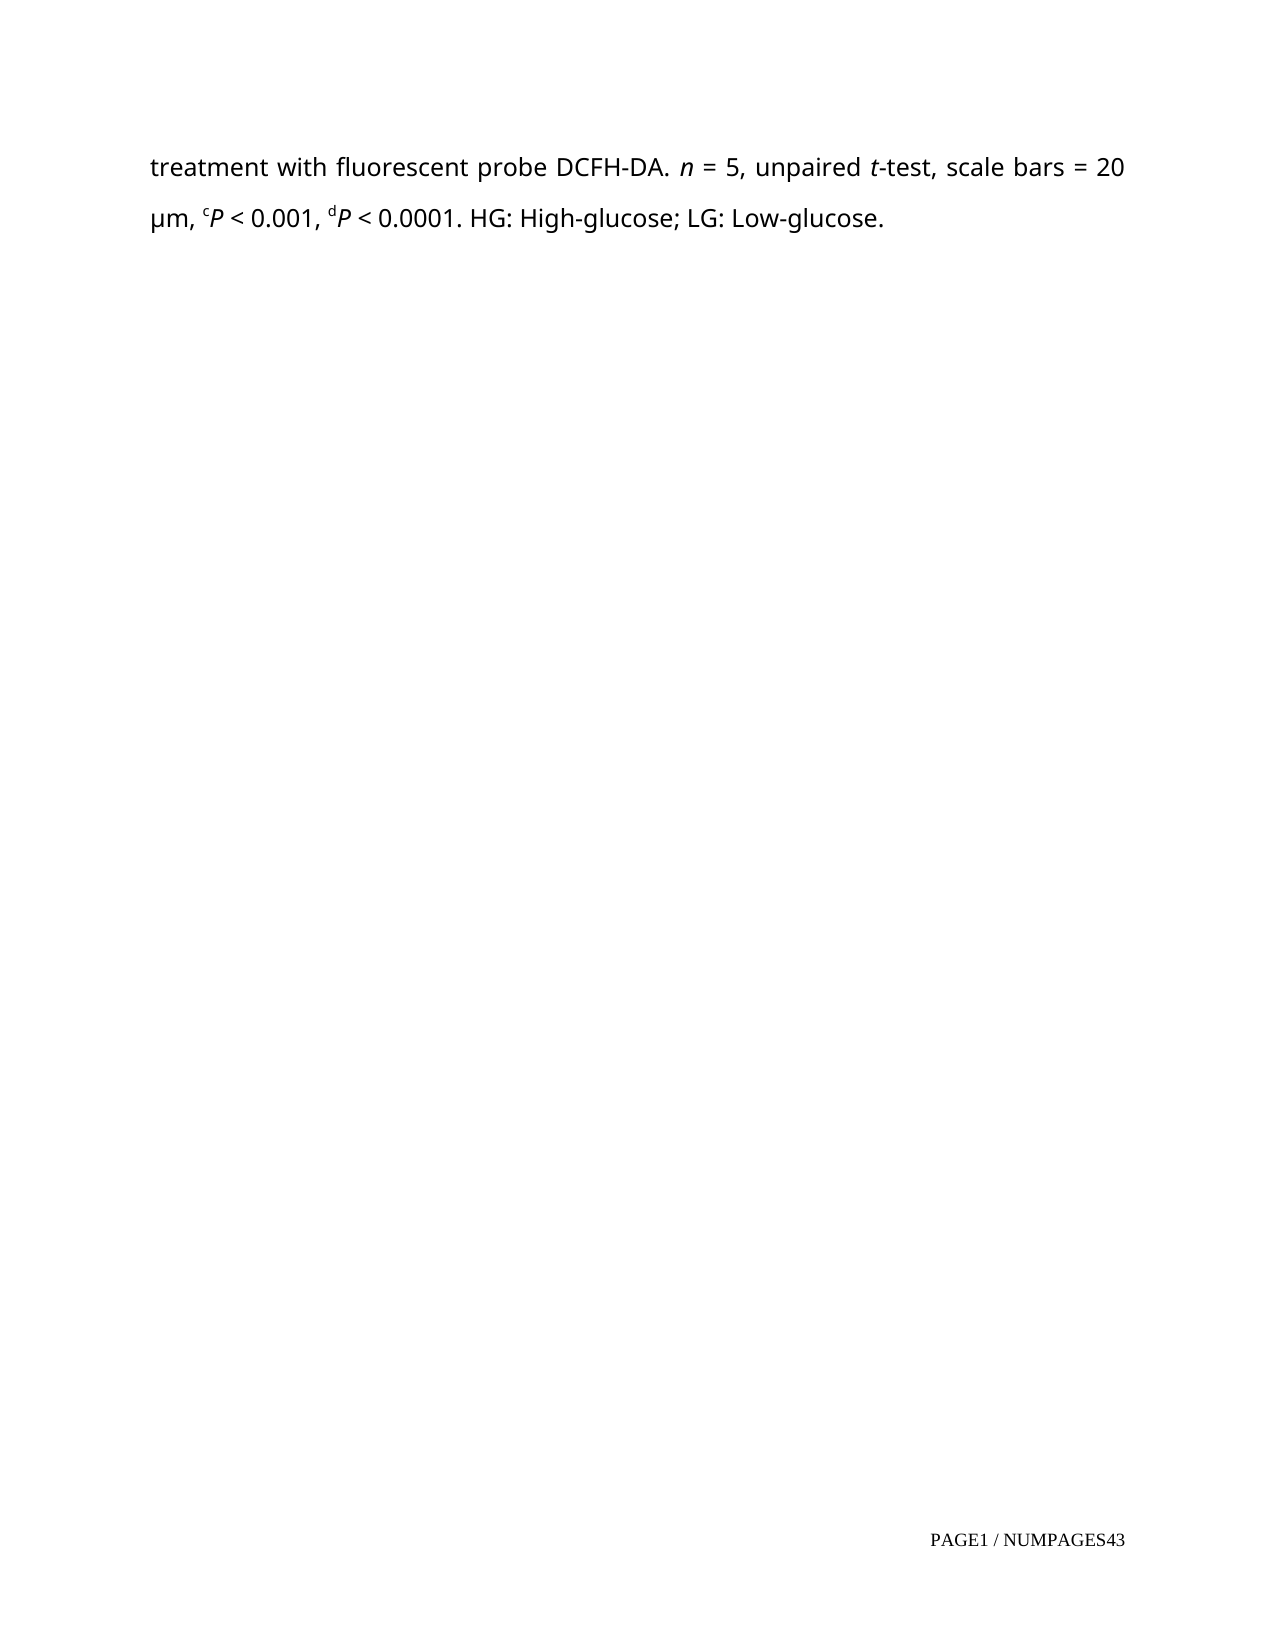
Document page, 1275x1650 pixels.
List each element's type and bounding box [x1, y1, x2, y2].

text [150, 150, 1125, 235]
